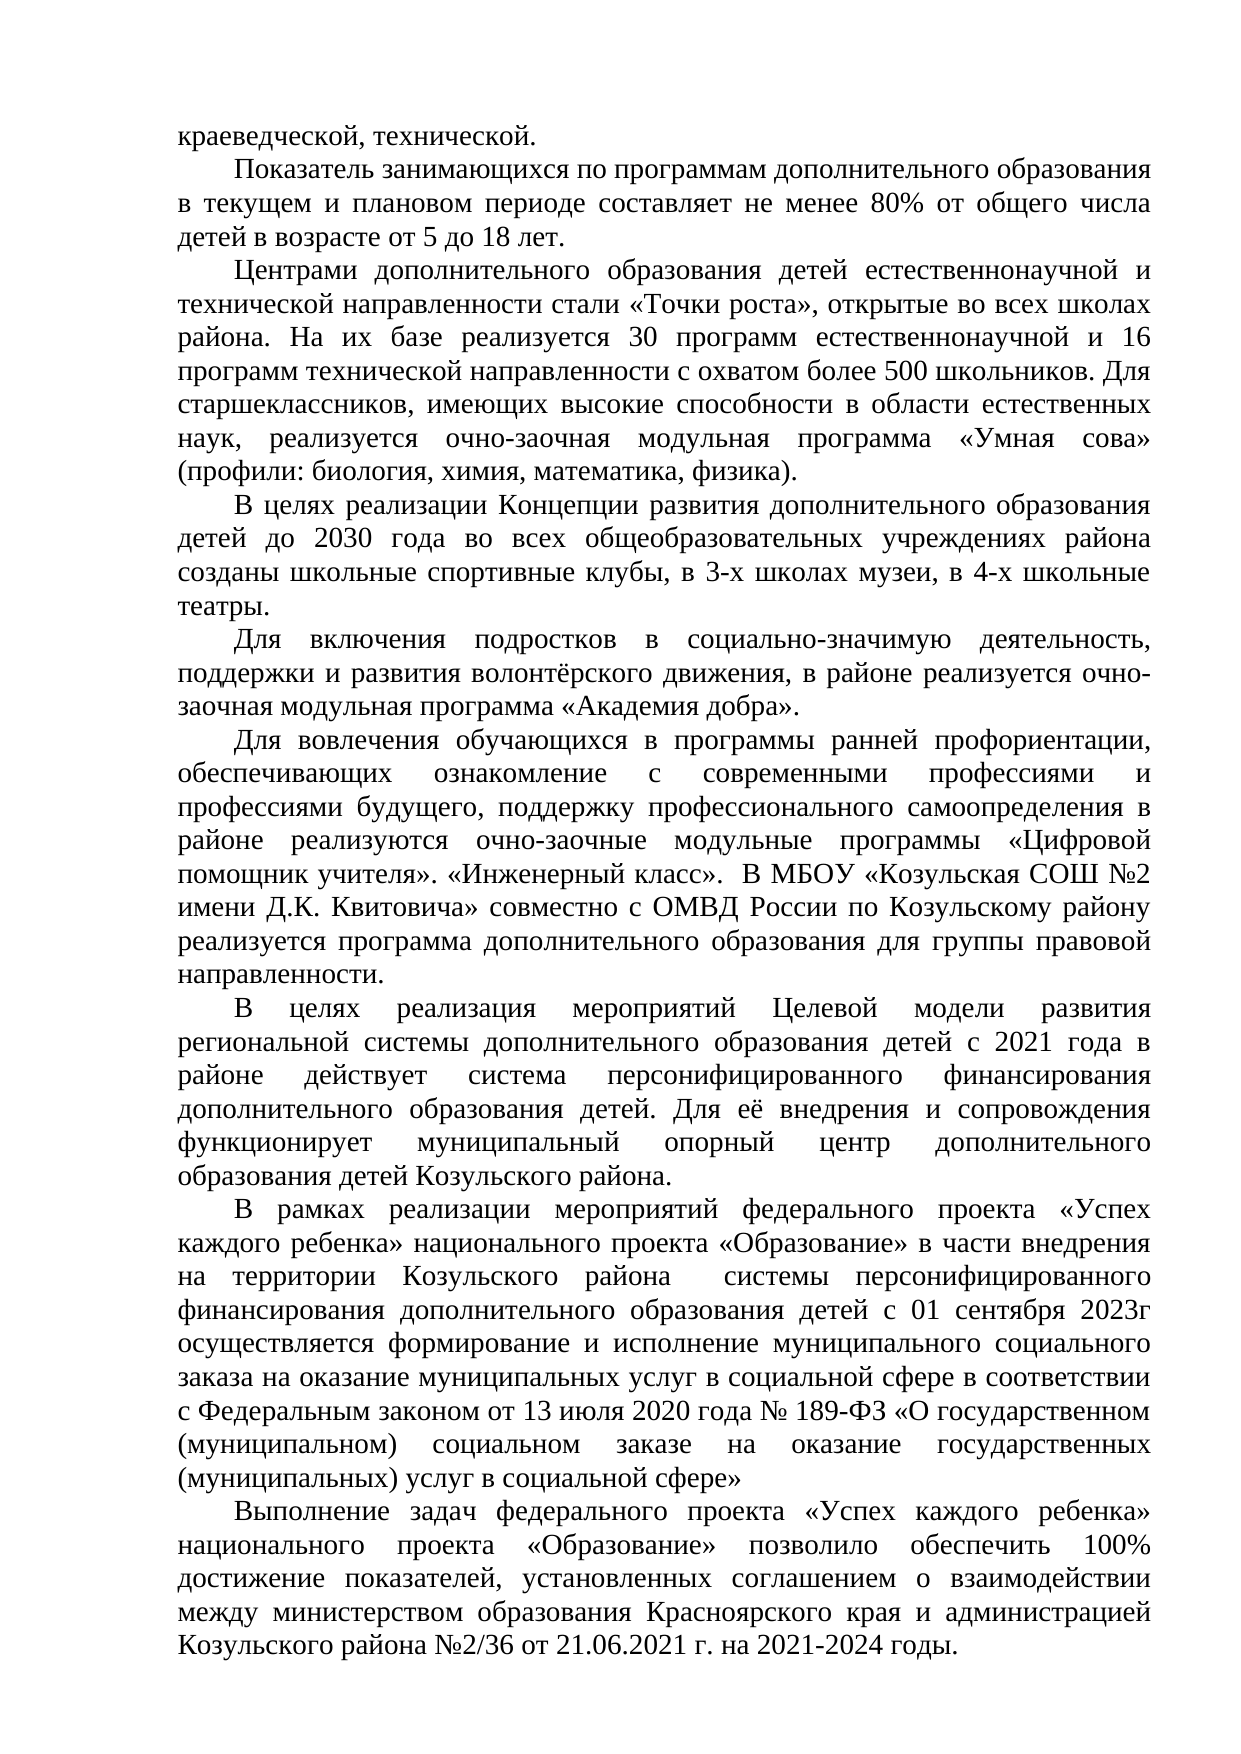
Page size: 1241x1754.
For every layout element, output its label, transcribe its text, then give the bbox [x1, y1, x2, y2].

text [177, 118, 1152, 152]
text Для вовлечения обучающихся в программы ранней профориентации, обеспечивающих ознакомление с современными профессиями и профессиями будущего, поддержку профессионального самоопределения в районе реализуются очно-заочные модульные программы «Цифровой помощник учителя». «Инженерный класс». В МБОУ «Козульская СОШ №2 имени Д.К. Квитовича» совместно с ОМВД России по Козульскому району реализуется программа дополнительного образования для группы правовой направленности. [177, 722, 1152, 990]
text Центрами дополнительного образования детей естественнонаучной и технической направленности стали «Точки роста», открытые во всех школах района. На их базе реализуется 30 программ естественнонаучной и 16 программ технической направленности с охватом более 500 школьников. Для старшеклассников, имеющих высокие способности в области естественных наук, реализуется очно-заочная модульная программа «Умная сова» (профили: биология, химия, математика, физика). [177, 252, 1152, 487]
text В рамках реализации мероприятий федерального проекта «Успех каждого ребенка» национального проекта «Образование» в части внедрения на территории Козульского района системы персонифицированного финансирования дополнительного образования детей с 01 сентября 2023г осуществляется формирование и исполнение муниципального социального заказа на оказание муниципальных услуг в социальной сфере в соответствии с Федеральным законом от 13 июля 2020 года № 189-ФЗ «О государственном (муниципальном) социальном заказе на оказание государственных (муниципальных) услуг в социальной сфере» [177, 1191, 1152, 1493]
text В целях реализации Концепции развития дополнительного образования детей до 2030 года во всех общеобразовательных учреждениях района созданы школьные спортивные клубы, в 3-х школах музеи, в 4-х школьные театры. [177, 487, 1152, 621]
text Выполнение задач федерального проекта «Успех каждого ребенка» национального проекта «Образование» позволило обеспечить 100% достижение показателей, установленных соглашением о взаимодействии между министерством образования Красноярского края и администрацией Козульского района №2/36 от 21.06.2021 г. на 2021-2024 годы. [177, 1493, 1152, 1661]
text Для включения подростков в социально-значимую деятельность, поддержки и развития волонтёрского движения, в районе реализуется очно-заочная модульная программа «Академия добра». [177, 621, 1152, 722]
text В целях реализация мероприятий Целевой модели развития региональной системы дополнительного образования детей с 2021 года в районе действует система персонифицированного финансирования дополнительного образования детей. Для её внедрения и сопровождения функционирует муниципальный опорный центр дополнительного образования детей Козульского района. [177, 990, 1152, 1191]
text Показатель занимающихся по программам дополнительного образования в текущем и плановом периоде составляет не менее 80% от общего числа детей в возрасте от 5 до 18 лет. [177, 152, 1152, 252]
